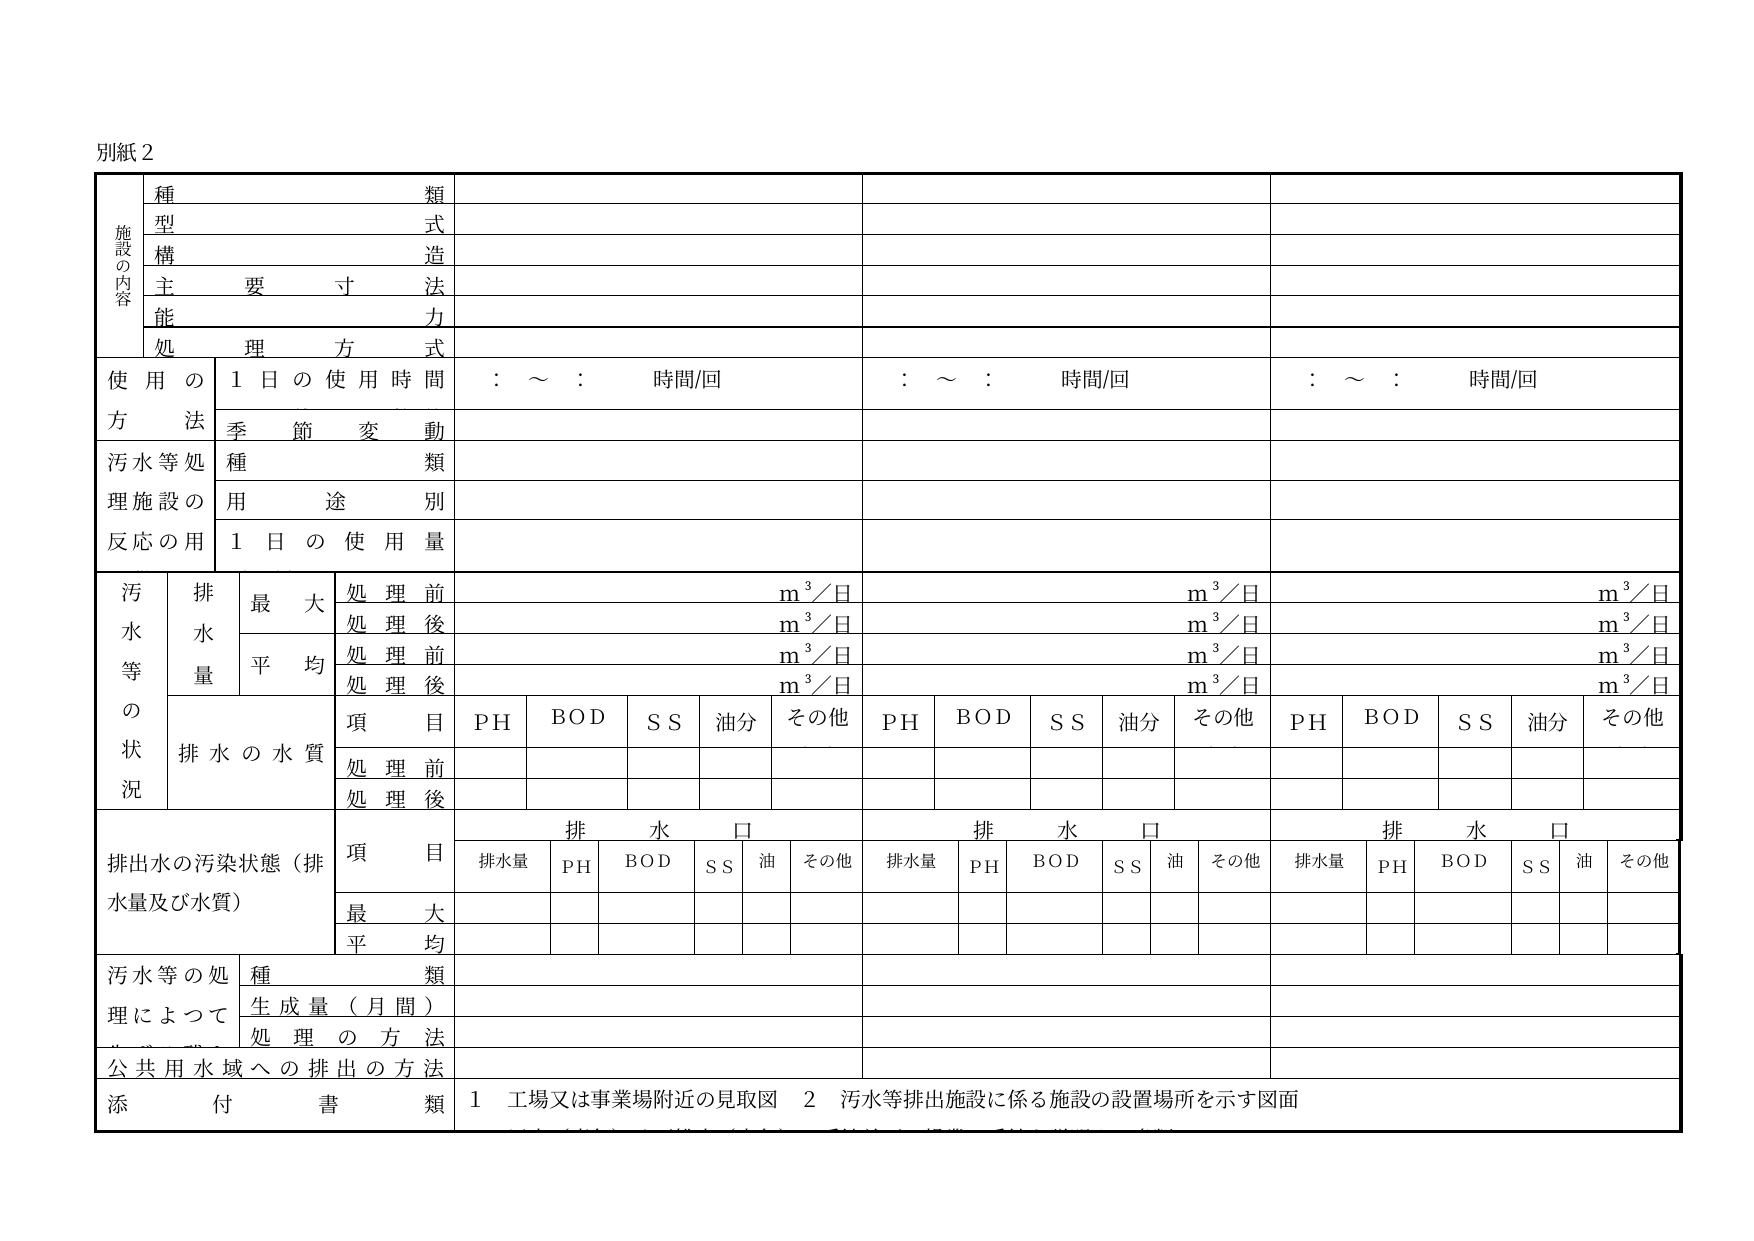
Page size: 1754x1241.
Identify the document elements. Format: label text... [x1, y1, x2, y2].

table_cell [1007, 893, 1102, 923]
table_cell [1271, 235, 1679, 264]
table_cell [1103, 748, 1174, 778]
table_cell [455, 955, 862, 985]
table_cell ｍ3／日 [455, 603, 862, 633]
table_cell ＳＳ [628, 696, 699, 747]
table_cell その他 （ ） [1608, 841, 1678, 892]
table_cell [1151, 924, 1198, 954]
table_header [863, 175, 1270, 203]
table_cell ｍ3／日 [455, 665, 862, 695]
table_cell 季節変動 [216, 410, 454, 440]
table_cell [551, 924, 598, 954]
table_cell [455, 748, 526, 778]
table_cell [959, 924, 1006, 954]
table_cell [1512, 924, 1559, 954]
table_cell [1608, 924, 1678, 954]
table_cell 能力 [144, 296, 454, 326]
table_cell [455, 328, 862, 357]
table_cell [455, 266, 862, 295]
table_cell [1031, 748, 1102, 778]
table_cell その他 （ ） [791, 841, 862, 892]
table_cell [1512, 893, 1559, 923]
table_cell [863, 924, 958, 954]
table_cell その他 （ ） [1199, 841, 1270, 892]
table_cell 項目 [336, 810, 454, 892]
table_cell [863, 481, 1270, 519]
table_cell [1271, 955, 1679, 985]
table_cell 処理後 [336, 603, 454, 633]
table_cell 平均 [240, 634, 334, 695]
table_cell [1271, 441, 1679, 480]
table_cell [599, 924, 694, 954]
table_cell その他 （ ） [1175, 696, 1270, 747]
table_cell [1439, 779, 1511, 809]
table_cell 生成量（月間） [240, 986, 454, 1016]
table_cell その他 （ ） [772, 696, 862, 747]
table_cell １日の使用時間 及び使用回数等 [216, 358, 454, 409]
table_cell 排水量 (ｍ3/日) [455, 841, 550, 892]
table_cell ＰＨ [455, 696, 526, 747]
table_cell 処理方式 [144, 328, 454, 357]
table_cell [1271, 779, 1342, 809]
table_cell [863, 266, 1270, 295]
table_cell ＳＳ [1031, 696, 1102, 747]
text 別紙２ 汚水等の処理の方法 [75, 132, 1679, 172]
table_cell 排水量 (ｍ3/日) [863, 841, 958, 892]
table_cell [1584, 748, 1679, 778]
table_cell ＢＯＤ (ＣＯＤ) [1415, 841, 1511, 892]
table_cell [863, 441, 1270, 480]
table_cell ｍ3／日 [1271, 603, 1679, 633]
table_cell 油 分 [743, 841, 790, 892]
table_cell 排水の水質 [168, 696, 334, 809]
table_cell [455, 924, 550, 954]
table_cell [1271, 481, 1679, 519]
table_cell [700, 748, 771, 778]
table_cell 平均 [336, 924, 454, 954]
table_cell ＢＯＤ (ＣＯＤ) [527, 696, 627, 747]
table_cell [1175, 748, 1270, 778]
table_cell [1271, 924, 1366, 954]
table_cell ＳＳ [1439, 696, 1511, 747]
table_cell [628, 748, 699, 778]
table_cell ＰＨ [551, 841, 598, 892]
table_cell ｍ3／日 [863, 665, 1270, 695]
table_cell [1560, 924, 1607, 954]
table_cell [1415, 893, 1511, 923]
table_cell [455, 893, 550, 923]
table_cell [1367, 893, 1414, 923]
table_cell [863, 410, 1270, 440]
table_cell [1151, 893, 1198, 923]
table_cell ｍ3／日 [455, 573, 862, 602]
table_cell [959, 893, 1006, 923]
table_cell [700, 779, 771, 809]
table_header 種類 [144, 175, 454, 203]
table_cell [1343, 748, 1438, 778]
table_cell [863, 1017, 1270, 1047]
table_cell [863, 204, 1270, 233]
table_cell [455, 481, 862, 519]
table_cell 処理後 [336, 779, 454, 809]
table_cell [1271, 266, 1679, 295]
table_cell [863, 1048, 1270, 1077]
table_cell [455, 296, 862, 326]
table_cell [863, 296, 1270, 326]
table_cell 型式 [144, 204, 454, 233]
table_cell [935, 748, 1030, 778]
table_header 施設の内容 汚水等処理 [97, 175, 143, 357]
table_cell [863, 328, 1270, 357]
table_cell [1199, 893, 1270, 923]
table_cell [1343, 779, 1438, 809]
table_cell [527, 779, 627, 809]
table_cell ＢＯＤ (ＣＯＤ) [599, 841, 694, 892]
table_cell 油分 [700, 696, 771, 747]
table_cell [1103, 893, 1150, 923]
table_cell 添付書類 [97, 1079, 454, 1129]
table_cell 処理の方法 [240, 1017, 454, 1047]
table_cell 最大 [240, 573, 334, 633]
table_cell 主要寸法 [144, 266, 454, 295]
table_cell [695, 924, 742, 954]
table_cell [772, 779, 862, 809]
table_cell 汚水等の状況 [97, 573, 167, 809]
table_cell １日の使用量 （平均） [216, 520, 454, 571]
table_cell [1175, 779, 1270, 809]
table_cell [1367, 924, 1414, 954]
table_cell [863, 748, 934, 778]
table_cell [1271, 986, 1679, 1016]
table_cell [1439, 748, 1511, 778]
table_cell 汚水等の処理によつて生ずる残さ [97, 955, 239, 1047]
table_cell 排水量 [168, 573, 239, 695]
table_cell [1512, 779, 1583, 809]
table_cell [695, 893, 742, 923]
table_cell 油分 [1512, 696, 1583, 747]
table_cell [1271, 1017, 1679, 1047]
table_cell [1271, 1048, 1679, 1077]
table_cell ＰＨ [959, 841, 1006, 892]
table_cell [455, 235, 862, 264]
table_cell [1007, 924, 1102, 954]
table_cell [1271, 520, 1679, 571]
table_cell ｍ3／日 [455, 634, 862, 664]
table_cell ｍ3／日 [863, 634, 1270, 664]
table_cell [1103, 779, 1174, 809]
table_cell 処理前 [336, 748, 454, 778]
table_cell [1415, 924, 1511, 954]
table_cell [455, 441, 862, 480]
table_cell 排出水の汚染状態（排水量及び水質） [97, 810, 334, 954]
table_cell ＰＨ [863, 696, 934, 747]
table_cell ｍ3／日 [1271, 665, 1679, 695]
table_cell 排 水 口 [863, 810, 1270, 840]
table_cell 種類 [240, 955, 454, 985]
table_cell 油 分 [1560, 841, 1607, 892]
table_cell [863, 986, 1270, 1016]
table_cell [455, 779, 526, 809]
table_cell ＰＨ [1271, 696, 1342, 747]
table_cell [863, 893, 958, 923]
table_cell [743, 924, 790, 954]
table_cell ｍ3／日 [1271, 573, 1679, 602]
table_cell 使用の 方法 [97, 358, 214, 440]
table_cell ＳＳ [695, 841, 742, 892]
table_cell ＢＯＤ (ＣＯＤ) [1343, 696, 1438, 747]
table_header [1271, 175, 1679, 203]
table_cell [1584, 779, 1679, 809]
table_cell ｍ3／日 [863, 603, 1270, 633]
table_cell [935, 779, 1030, 809]
table_cell 構造 [144, 235, 454, 264]
table_cell [863, 235, 1270, 264]
table_cell [863, 520, 1270, 571]
table_cell その他 （ ） [1584, 696, 1679, 747]
table_cell 処理前 [336, 634, 454, 664]
table_cell [1031, 779, 1102, 809]
table_cell １ 工場又は事業場附近の見取図 ２ 汚水等排出施設に係る施設の設置場所を示す図面 ３ 用水（青色）及び排水（赤色）の系統並びに操業の系統を説明する書類 [455, 1079, 1679, 1129]
table_cell 排水量 (ｍ3/日) [1271, 841, 1366, 892]
table_cell [1271, 328, 1679, 357]
table_cell [1271, 296, 1679, 326]
table_cell 用途別 [216, 481, 454, 519]
table_cell ｍ3／日 [863, 573, 1270, 602]
table_cell ： ～ ： 時間/回 回/日 日/月 [455, 358, 862, 409]
table_cell [455, 204, 862, 233]
table_cell [1271, 410, 1679, 440]
table_header [455, 175, 862, 203]
table_cell ＢＯＤ (ＣＯＤ) [935, 696, 1030, 747]
table_cell [772, 748, 862, 778]
table_cell 排 水 口 [455, 810, 862, 840]
table_cell [527, 748, 627, 778]
table_cell [1271, 748, 1342, 778]
table_cell 最大 [336, 893, 454, 923]
table_cell 油 分 [1151, 841, 1198, 892]
table_cell [1512, 748, 1583, 778]
table_cell ： ～ ： 時間/回 回/日 日/月 [1271, 358, 1679, 409]
table_cell [551, 893, 598, 923]
table_cell 排 水 口 [1271, 810, 1679, 840]
table_cell [863, 779, 934, 809]
table_cell [455, 520, 862, 571]
table_cell [1608, 893, 1678, 923]
table_cell [455, 1017, 862, 1047]
table_cell [1271, 893, 1366, 923]
table_cell ＢＯＤ (ＣＯＤ) [1007, 841, 1102, 892]
table_cell [455, 1048, 862, 1077]
table_cell 油分 [1103, 696, 1174, 747]
table_cell ｍ3／日 [1271, 634, 1679, 664]
table_cell 項目 [336, 696, 454, 747]
table_cell [455, 986, 862, 1016]
table_cell [743, 893, 790, 923]
table_cell [455, 410, 862, 440]
table_cell 処理前 [336, 573, 454, 602]
table_cell [628, 779, 699, 809]
table_cell [791, 924, 862, 954]
table_cell 処理後 [336, 665, 454, 695]
table_cell 種類 [216, 441, 454, 480]
table_cell ＰＨ [1367, 841, 1414, 892]
table_cell [599, 893, 694, 923]
table_cell [1560, 893, 1607, 923]
table_cell [1271, 204, 1679, 233]
table_cell ： ～ ： 時間/回 回/日 日/月 [863, 358, 1270, 409]
table_cell 汚水等処理施設の反応の用に供する消耗資材 [97, 441, 214, 571]
table_cell [1199, 924, 1270, 954]
table_cell 公共用水域への排出の方法 [97, 1048, 454, 1077]
table_cell ＳＳ [1512, 841, 1559, 892]
table_cell [1103, 924, 1150, 954]
table_cell [791, 893, 862, 923]
table_cell [863, 955, 1270, 985]
table_cell ＳＳ [1103, 841, 1150, 892]
